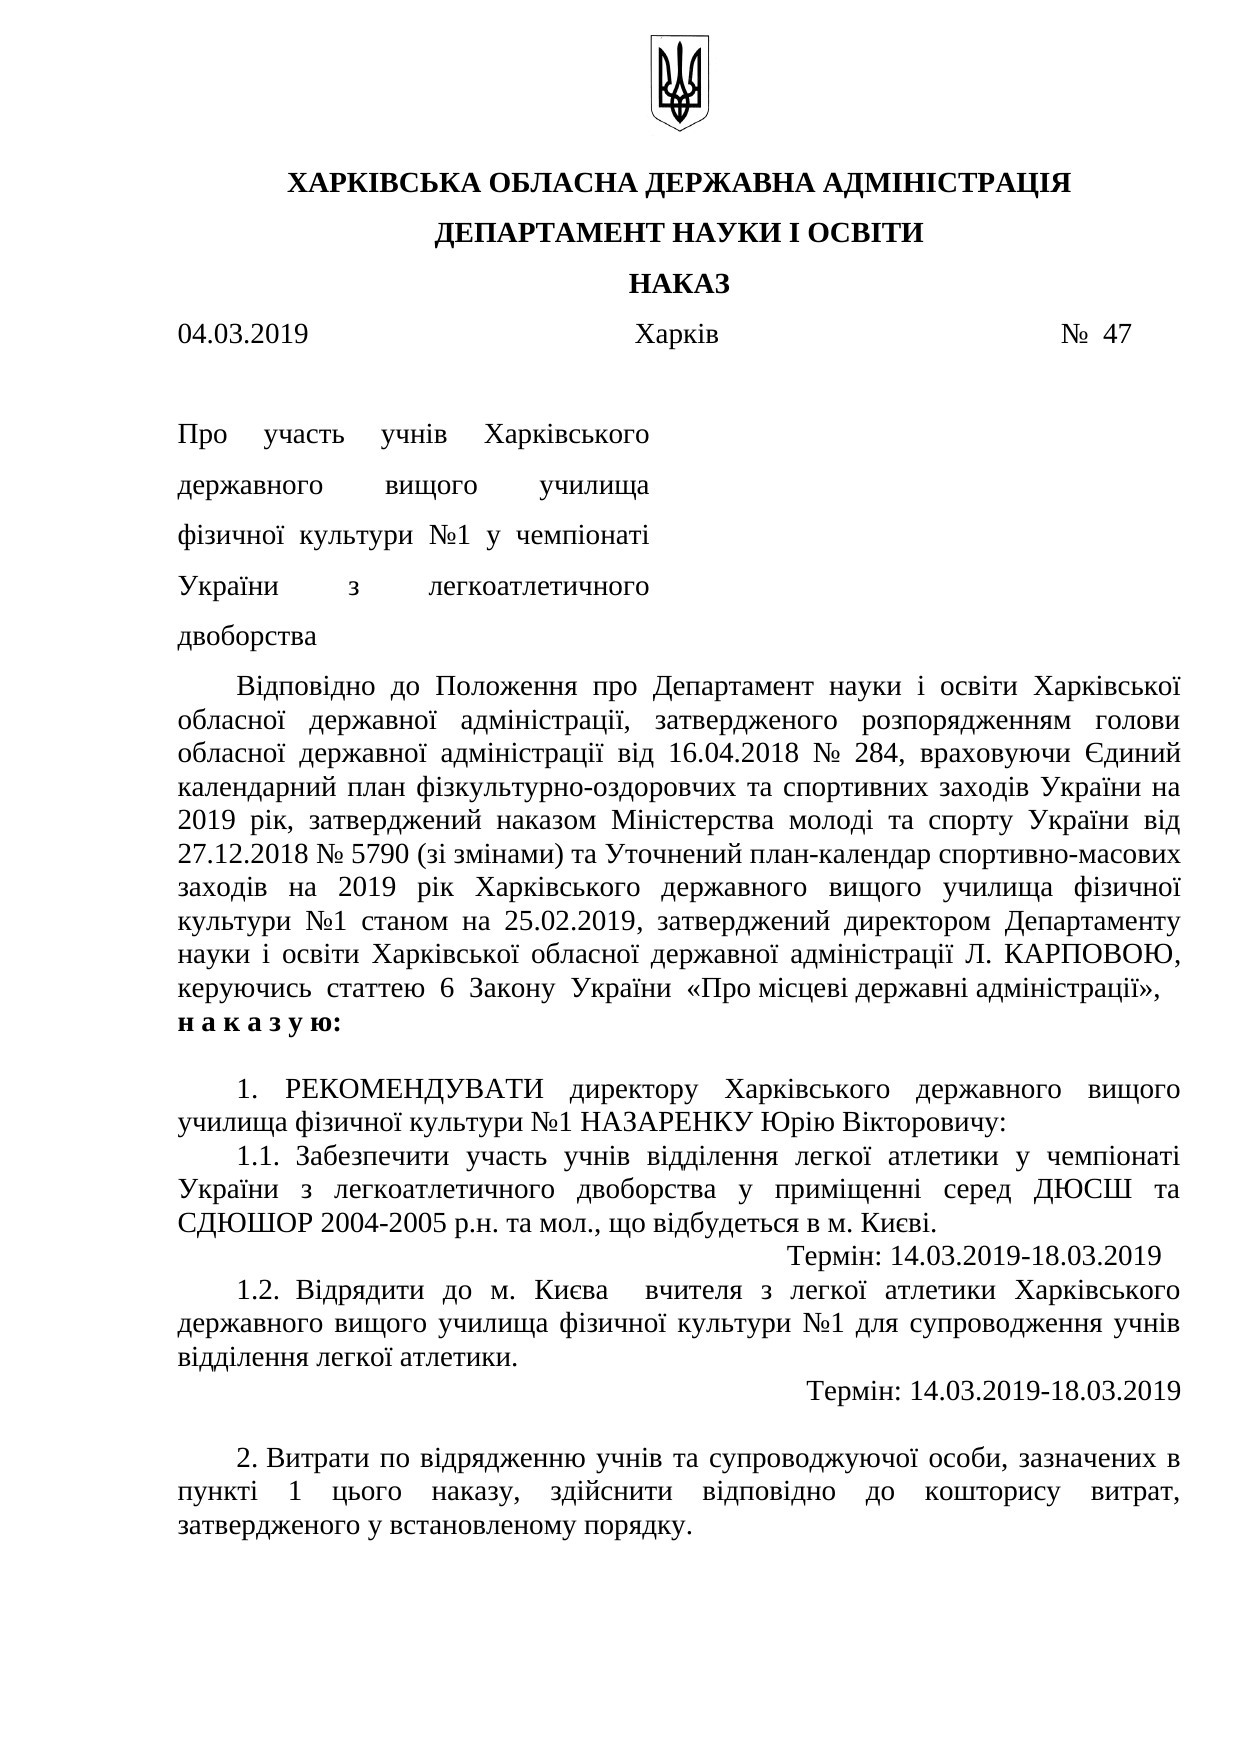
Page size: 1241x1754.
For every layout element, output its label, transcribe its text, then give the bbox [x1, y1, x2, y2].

list Відрядити до м. Києва вчителя з легкої атлетики Харківського державного вищого училища фізичної культури №1 для супроводження учнів відділення легкої атлетики. [177, 1272, 1181, 1373]
text Термін: 14.03.2019-18.03.2019 [177, 1373, 1181, 1406]
list РЕКОМЕНДУВАТИ директору Харківського державного вищого училища фізичної культури №1 НАЗАРЕНКУ Юрію Вікторовичу: [177, 1071, 1181, 1138]
text ХАРКІВСЬКА ОБЛАСНА ДЕРЖАВНА АДМІНІСТРАЦІЯ [177, 165, 1181, 199]
text Відповідно до Положення про Департамент науки і освіти Харківської обласної державної адміністрації, затвердженого розпорядженням голови обласної державної адміністрації від 16.04.2018 № 284, враховуючи Єдиний календарний план фізкультурно-оздоровчих та спортивних заходів України на 2019 рік, затверджений наказом Міністерства молоді та спорту України від 27.12.2018 № 5790 (зі змінами) та Уточнений план-календар спортивно-масових заходів на 2019 рік Харківського державного вищого училища фізичної культури №1 станом на 25.02.2019, затверджений директором Департаменту науки і освіти Харківської обласної державної адміністрації Л. КАРПОВОЮ, керуючись статтею 6 Закону України «Про місцеві державні адміністрації», [177, 668, 1181, 1004]
text ДЕПАРТАМЕНТ НАУКИ І ОСВІТИ [177, 215, 1181, 249]
picture [640, 29, 719, 136]
text н а к а з у ю: [177, 1004, 1181, 1037]
text Термін: 14.03.2019-18.03.2019 [693, 1238, 1181, 1272]
list Забезпечити участь учнів відділення легкої атлетики у чемпіонаті України з легкоатлетичного двоборства у приміщенні серед ДЮСШ та СДЮШОР 2004-2005 р.н. та мол., що відбудеться в м. Києві. [177, 1138, 1181, 1238]
subtitle 04.03.2019 Харків № 47 [177, 316, 1181, 349]
text Про участь учнів Харківського державного вищого училища фізичної культури №1 у чемпіонаті України з легкоатлетичного двоборства [177, 417, 650, 651]
list Витрати по відрядженню учнів та супроводжуючої особи, зазначених в пункті 1 цього наказу, здійснити відповідно до кошторису витрат, затвердженого у встановленому порядку. [177, 1440, 1181, 1540]
text НАКАЗ [177, 266, 1181, 299]
